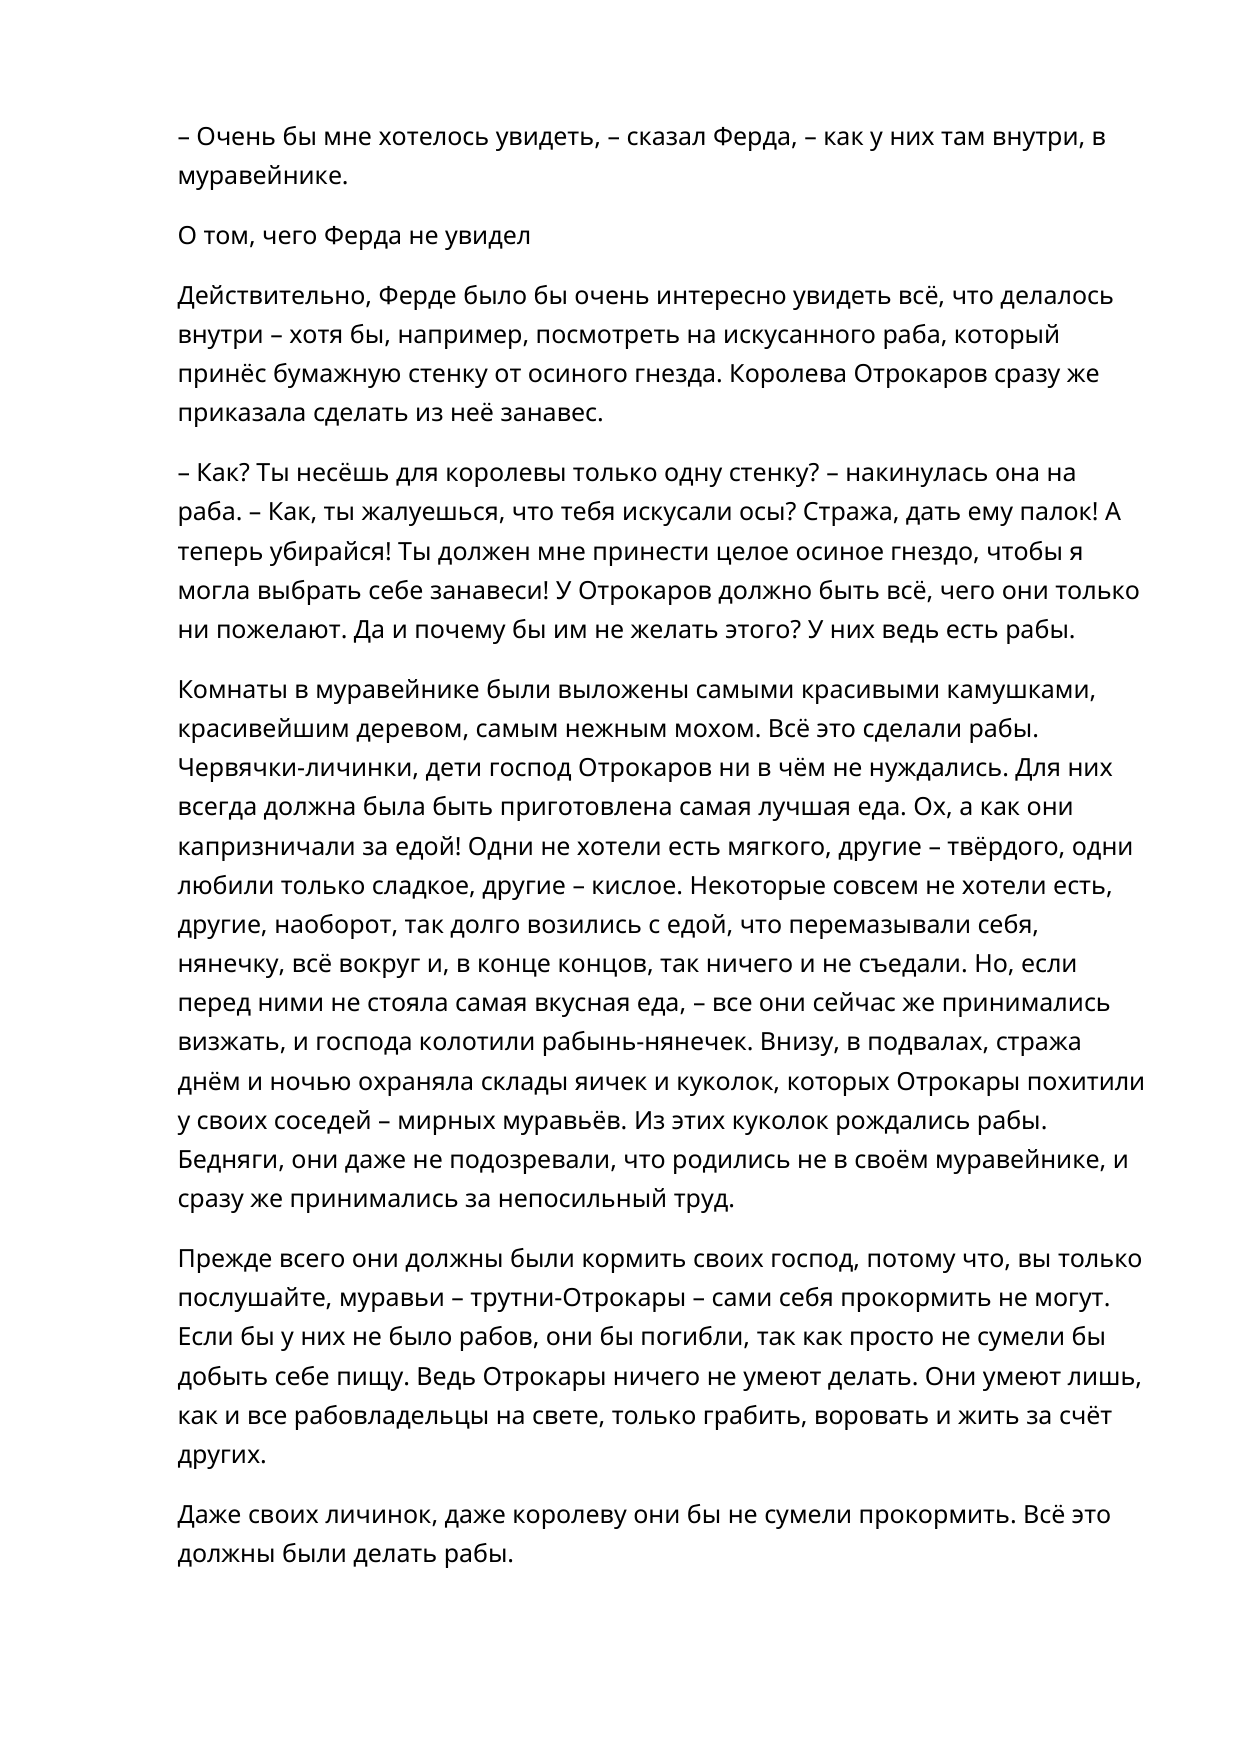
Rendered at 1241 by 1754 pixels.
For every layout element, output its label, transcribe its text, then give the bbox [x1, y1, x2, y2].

text Даже своих личинок, даже королеву они бы не сумели прокормить. Всё это должны были делать рабы. [177, 1496, 1152, 1570]
text Комнаты в муравейнике были выложены самыми красивыми камушками, красивейшим деревом, самым нежным мохом. Всё это сделали рабы. Червячки-личинки, дети господ Отрокаров ни в чём не нуждались. Для них всегда должна была быть приготовлена самая лучшая еда. Ох, а как они капризничали за едой! Одни не хотели есть мягкого, другие – твёрдого, одни любили только сладкое, другие – кислое. Некоторые совсем не хотели есть, другие, наоборот, так долго возились с едой, что перемазывали себя, нянечку, всё вокруг и, в конце концов, так ничего и не съедали. Но, если перед ними не стояла самая вкусная еда, – все они сейчас же принимались визжать, и господа колотили рабынь-нянечек. Внизу, в подвалах, стража днём и ночью охраняла склады яичек и куколок, которых Отрокары похитили у своих соседей – мирных муравьёв. Из этих куколок рождались рабы. Бедняги, они даже не подозревали, что родились не в своём муравейнике, и сразу же принимались за непосильный труд. [177, 671, 1152, 1215]
text О том, чего Ферда не увидел [177, 217, 1152, 251]
text – Очень бы мне хотелось увидеть, – сказал Ферда, – как у них там внутри, в муравейнике. [177, 118, 1152, 191]
text – Как? Ты несёшь для королевы только одну стенку? – накинулась она на раба. – Как, ты жалуешься, что тебя искусали осы? Стража, дать ему палок! А теперь убирайся! Ты должен мне принести целое осиное гнездо, чтобы я могла выбрать себе занавеси! У Отрокаров должно быть всё, чего они только ни пожелают. Да и почему бы им не желать этого? У них ведь есть рабы. [177, 455, 1152, 646]
text Прежде всего они должны были кормить своих господ, потому что, вы только послушайте, муравьи – трутни-Отрокары – сами себя прокормить не могут. Если бы у них не было рабов, они бы погибли, так как просто не сумели бы добыть себе пищу. Ведь Отрокары ничего не умеют делать. Они умеют лишь, как и все рабовладельцы на свете, только грабить, воровать и жить за счёт других. [177, 1241, 1152, 1471]
text Действительно, Ферде было бы очень интересно увидеть всё, что делалось внутри – хотя бы, например, посмотреть на искусанного раба, который принёс бумажную стенку от осиного гнезда. Королева Отрокаров сразу же приказала сделать из неё занавес. [177, 277, 1152, 429]
